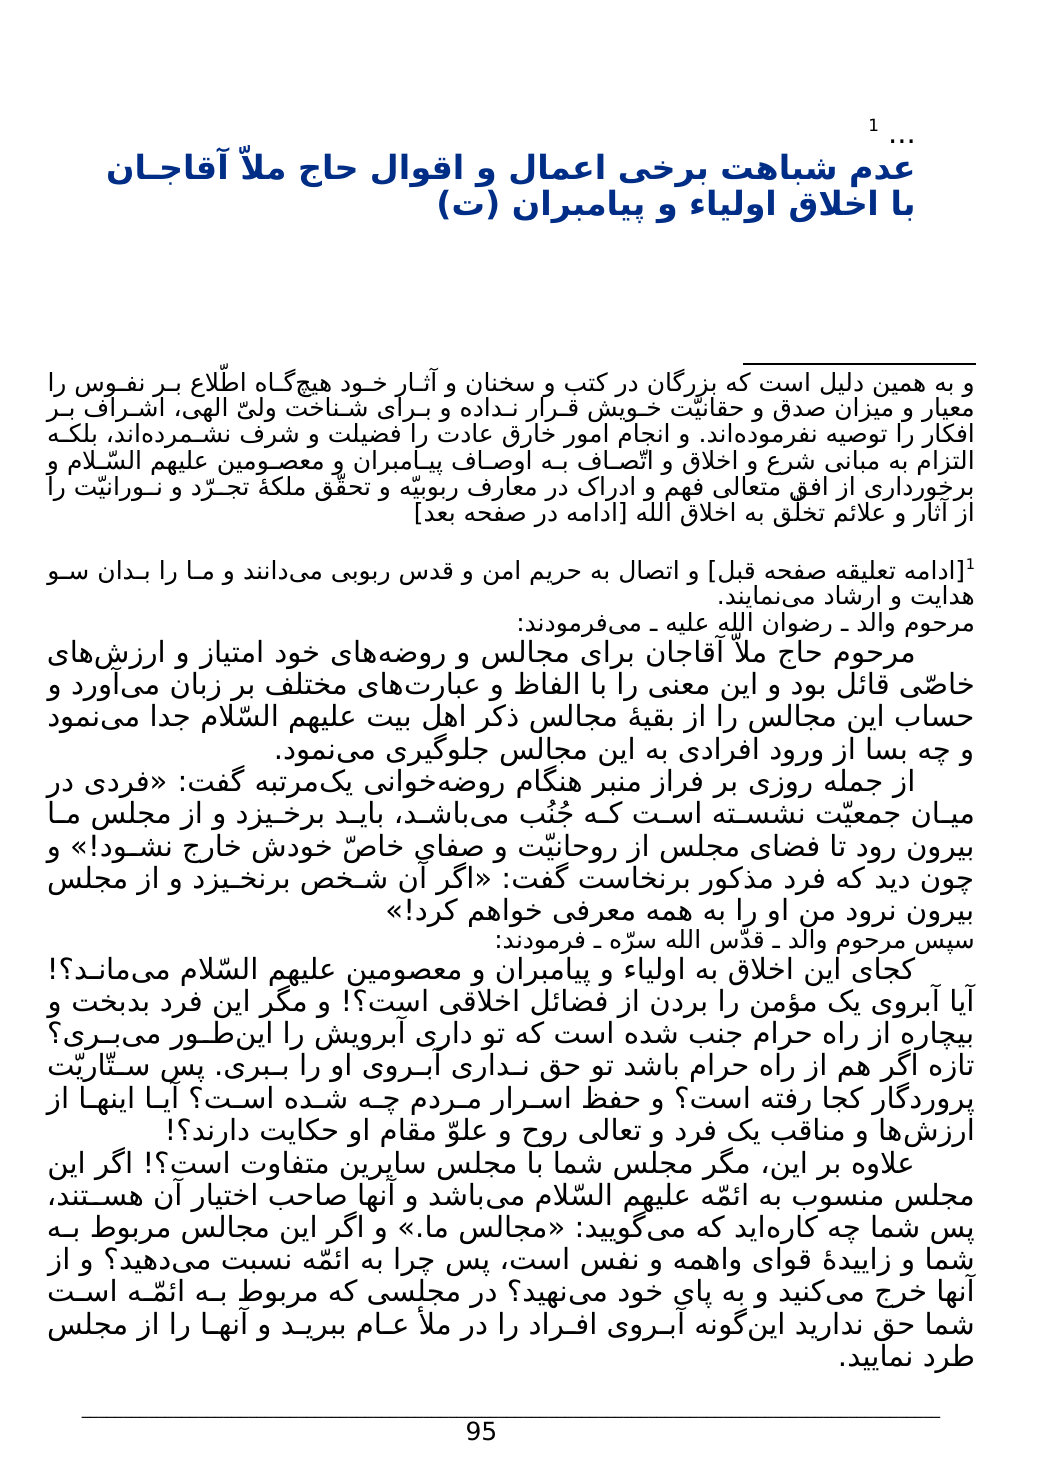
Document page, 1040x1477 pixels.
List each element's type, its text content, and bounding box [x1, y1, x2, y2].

subtitle عدم شباهت برخی اعمال و اقوال حاج ملاّ آقاجان با اخلاق اولیاء و پیامبران (ت) [106, 150, 916, 223]
text ... [47, 117, 975, 150]
